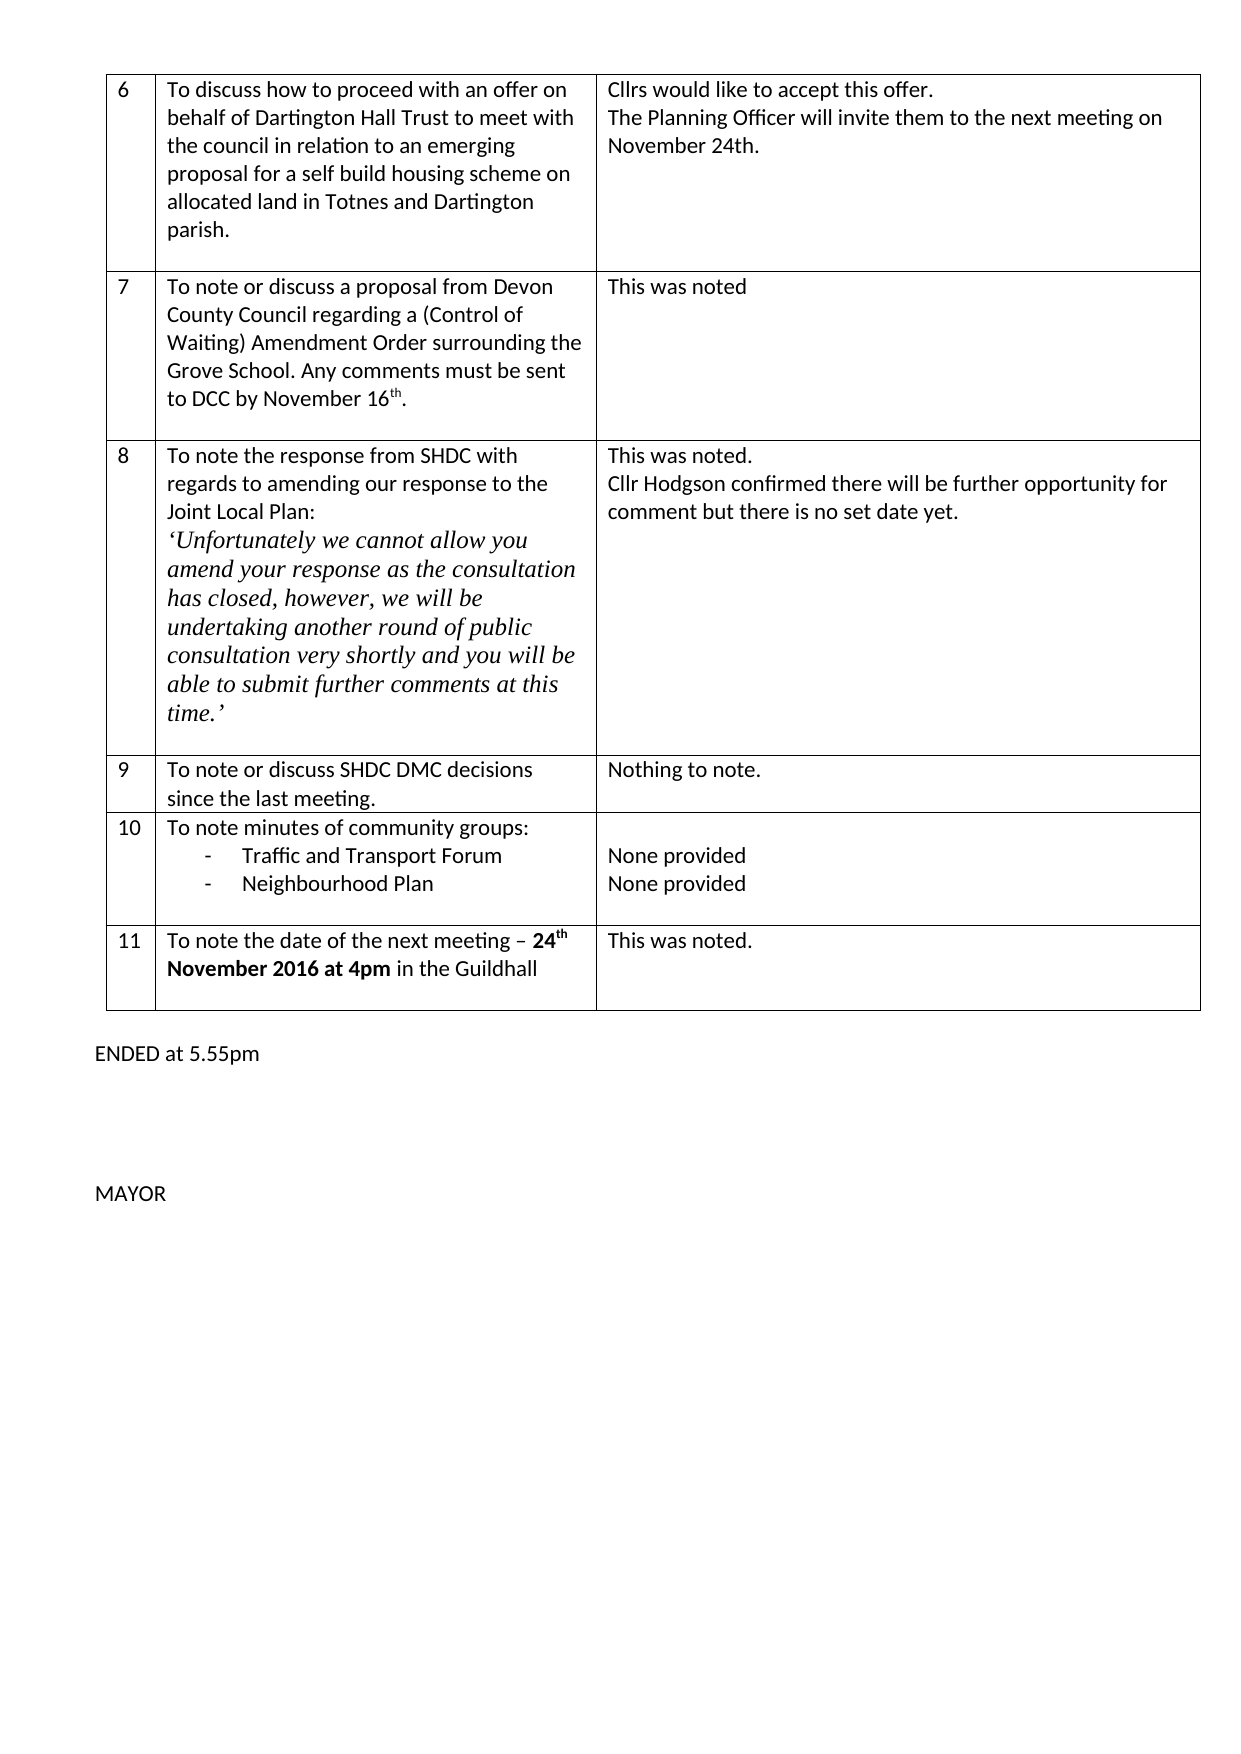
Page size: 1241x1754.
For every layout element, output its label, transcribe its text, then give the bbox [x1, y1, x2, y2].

table_cell 10 [107, 813, 155, 925]
table_cell Cllrs would like to accept this offer. The Planning Officer will invite them to the next meeting on November 24th. [597, 75, 1200, 271]
table_cell To note the response from SHDC with regards to amending our response to the Joint Local Plan: ‘Unfortunately we cannot allow you amend your response as the consultation has closed, however, we will be undertaking another round of public consultation very shortly and you will be able to submit further comments at this time.’ [156, 441, 596, 754]
table_cell Nothing to note. [597, 756, 1200, 812]
text ENDED at 5.55pm [94, 1039, 1090, 1067]
table_cell 11 [107, 926, 155, 1010]
table_cell None provided None provided [597, 813, 1200, 925]
text MAYOR [94, 1179, 1090, 1207]
table_cell 8 [107, 441, 155, 754]
table_cell This was noted. Cllr Hodgson confirmed there will be further opportunity for comment but there is no set date yet. [597, 441, 1200, 754]
table_cell To note or discuss a proposal from Devon County Council regarding a (Control of Waiting) Amendment Order surrounding the Grove School. Any comments must be sent to DCC by November 16th. [156, 272, 596, 440]
table_cell To discuss how to proceed with an offer on behalf of Dartington Hall Trust to meet with the council in relation to an emerging proposal for a self build housing scheme on allocated land in Totnes and Dartington parish. [156, 75, 596, 271]
table_cell This was noted. [597, 926, 1200, 1010]
table_cell 6 [107, 75, 155, 271]
table_cell This was noted [597, 272, 1200, 440]
table_cell 9 [107, 756, 155, 812]
table_cell 7 [107, 272, 155, 440]
table_cell To note minutes of community groups: Traffic and Transport Forum Neighbourhood Plan [156, 813, 596, 925]
table_cell To note the date of the next meeting – 24th November 2016 at 4pm in the Guildhall [156, 926, 596, 1010]
table_cell To note or discuss SHDC DMC decisions since the last meeting. [156, 756, 596, 812]
